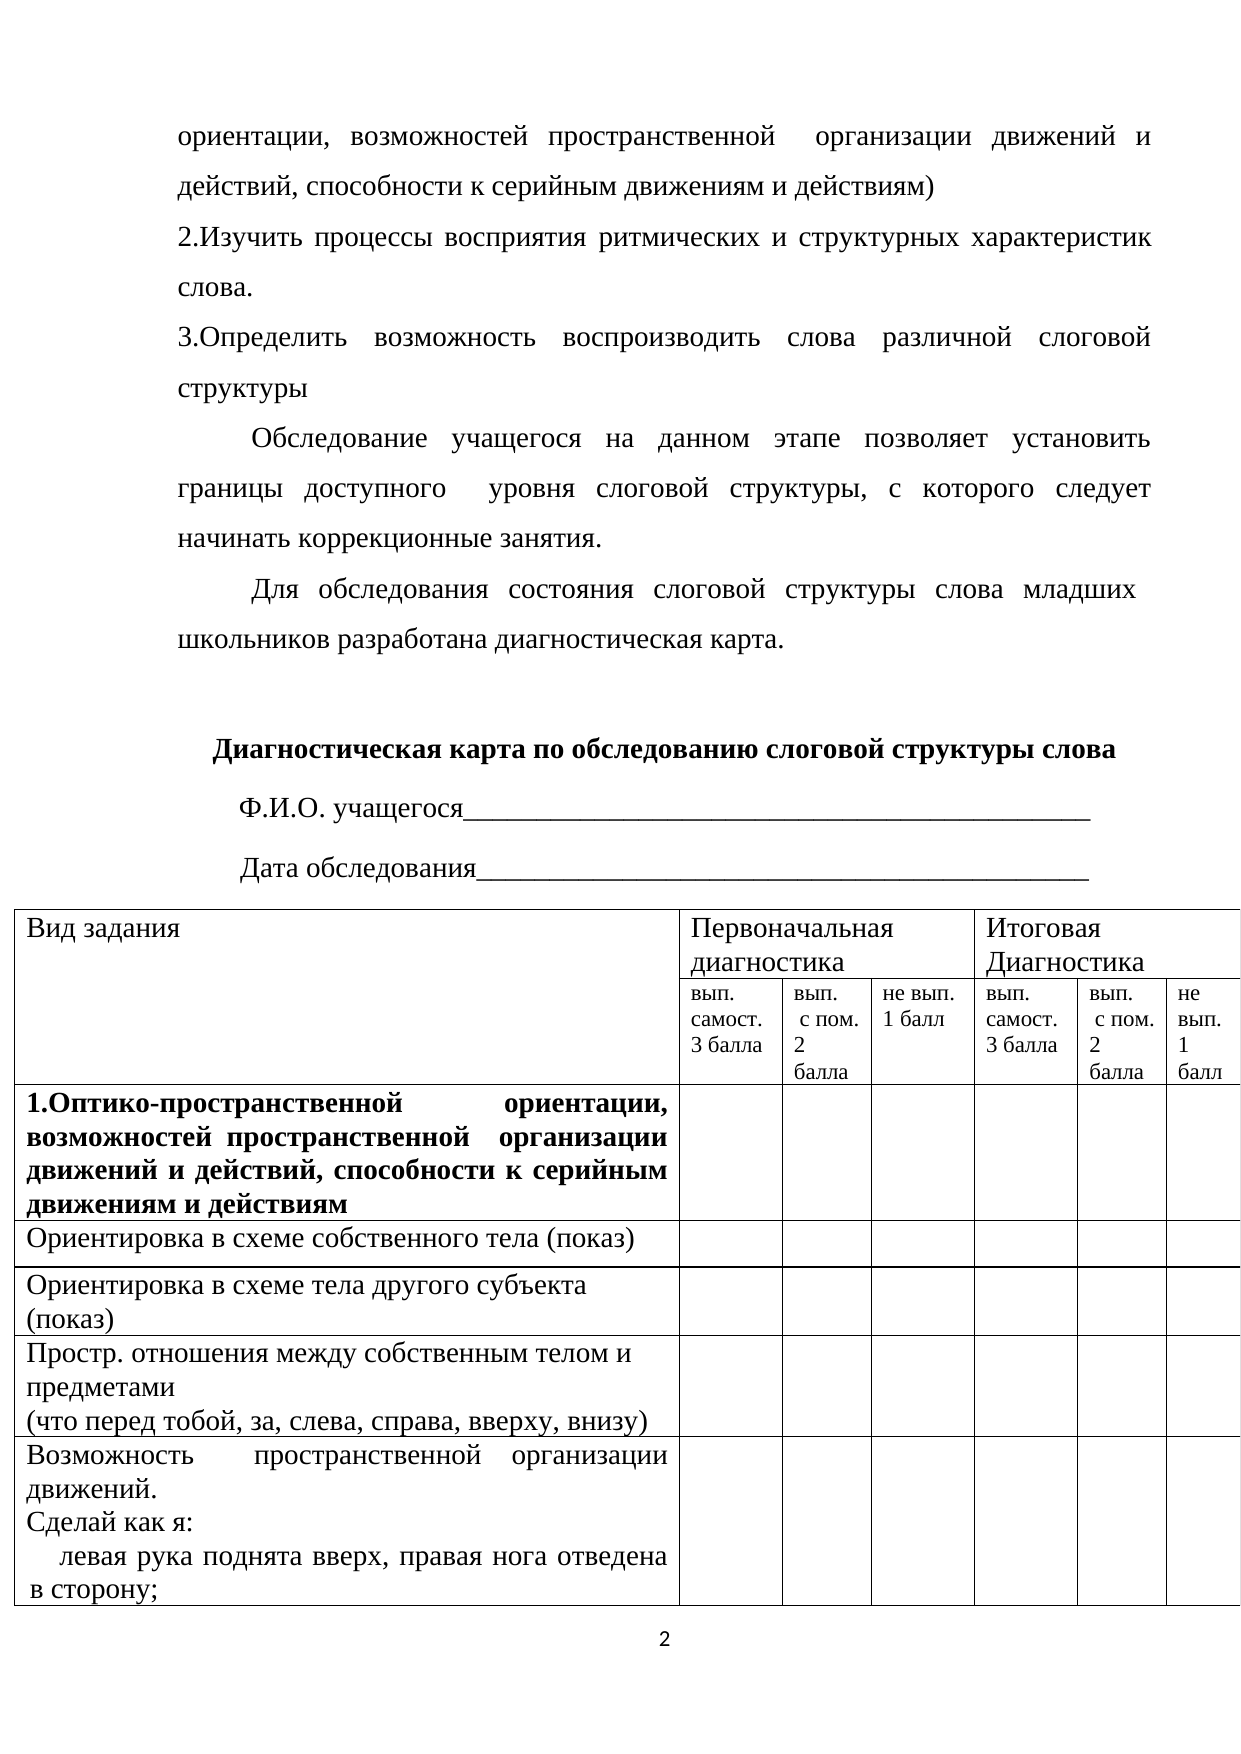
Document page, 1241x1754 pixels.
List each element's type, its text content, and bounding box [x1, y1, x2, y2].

table_cell [680, 1221, 782, 1266]
table_cell [872, 1336, 974, 1436]
table_cell вып. самост. 3 балла [680, 979, 782, 1084]
table_cell [975, 1336, 1077, 1436]
table_cell [975, 1085, 1077, 1219]
table_cell [783, 1268, 871, 1334]
table_cell [1078, 1221, 1166, 1266]
text Обследование учащегося на данном этапе позволяет установить границы доступного уровня слоговой структуры, с которого следует начинать коррекционные занятия. [177, 420, 1152, 554]
table_cell [872, 1085, 974, 1219]
table_cell [975, 1268, 1077, 1334]
table_cell [1078, 1437, 1166, 1605]
table_cell Ориентировка в схеме тела другого субъекта (показ) [15, 1268, 679, 1334]
table_cell [783, 1336, 871, 1436]
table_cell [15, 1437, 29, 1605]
table_cell [1167, 1268, 1240, 1334]
table_cell [975, 1437, 1077, 1605]
table_cell Простр. отношения между собственным телом и предметами (что перед тобой, за, слева, справа, вверху, внизу) [15, 1336, 679, 1436]
table_cell вып. с пом. 2 балла [1078, 979, 1166, 1084]
table_cell [1167, 1085, 1240, 1219]
table_cell [783, 1437, 871, 1605]
table_cell [680, 1437, 782, 1605]
table_cell [1078, 1336, 1166, 1436]
table_cell не вып. 1 балл [872, 979, 974, 1084]
table_header Итоговая Диагностика [975, 910, 1240, 978]
text 3.Определить возможность воспроизводить слова различной слоговой структуры [177, 319, 1152, 403]
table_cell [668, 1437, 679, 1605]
table_cell [872, 1268, 974, 1334]
table_cell [680, 1085, 782, 1219]
table_cell вып. самост. 3 балла [975, 979, 1077, 1084]
table_cell [872, 1221, 974, 1266]
table_cell [872, 1437, 974, 1605]
table_header Первоначальная диагностика [680, 910, 974, 978]
table_cell вып. с пом. 2 балла [783, 979, 871, 1084]
table_cell [1078, 1085, 1166, 1219]
text Диагностическая карта по обследованию слоговой структуры слова [177, 731, 1152, 764]
table_cell 1.Оптико-пространственной ориентации, возможностей пространственной организации движений и действий, способности к серийным движениям и действиям [15, 1085, 679, 1219]
table_cell [975, 1221, 1077, 1266]
table_cell [680, 1268, 782, 1334]
text Ф.И.О. учащегося___________________________________________ [177, 790, 1152, 824]
table_cell [1167, 1437, 1240, 1605]
table_cell не вып. 1 балл [1167, 979, 1240, 1084]
table_cell [1078, 1268, 1166, 1334]
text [177, 118, 1152, 202]
table_cell Ориентировка в схеме собственного тела (показ) [15, 1221, 679, 1266]
table_header Вид задания [15, 910, 679, 1084]
table_cell [783, 1085, 871, 1219]
table_cell [783, 1221, 871, 1266]
table_cell [1167, 1336, 1240, 1436]
table_cell [1167, 1221, 1240, 1266]
table_cell [680, 1336, 782, 1436]
text Для обследования состояния слоговой структуры слова младших школьников разработана диагностическая карта. [177, 571, 1137, 655]
text Дата обследования__________________________________________ [177, 850, 1152, 883]
text 2.Изучить процессы восприятия ритмических и структурных характеристик слова. [177, 219, 1152, 303]
